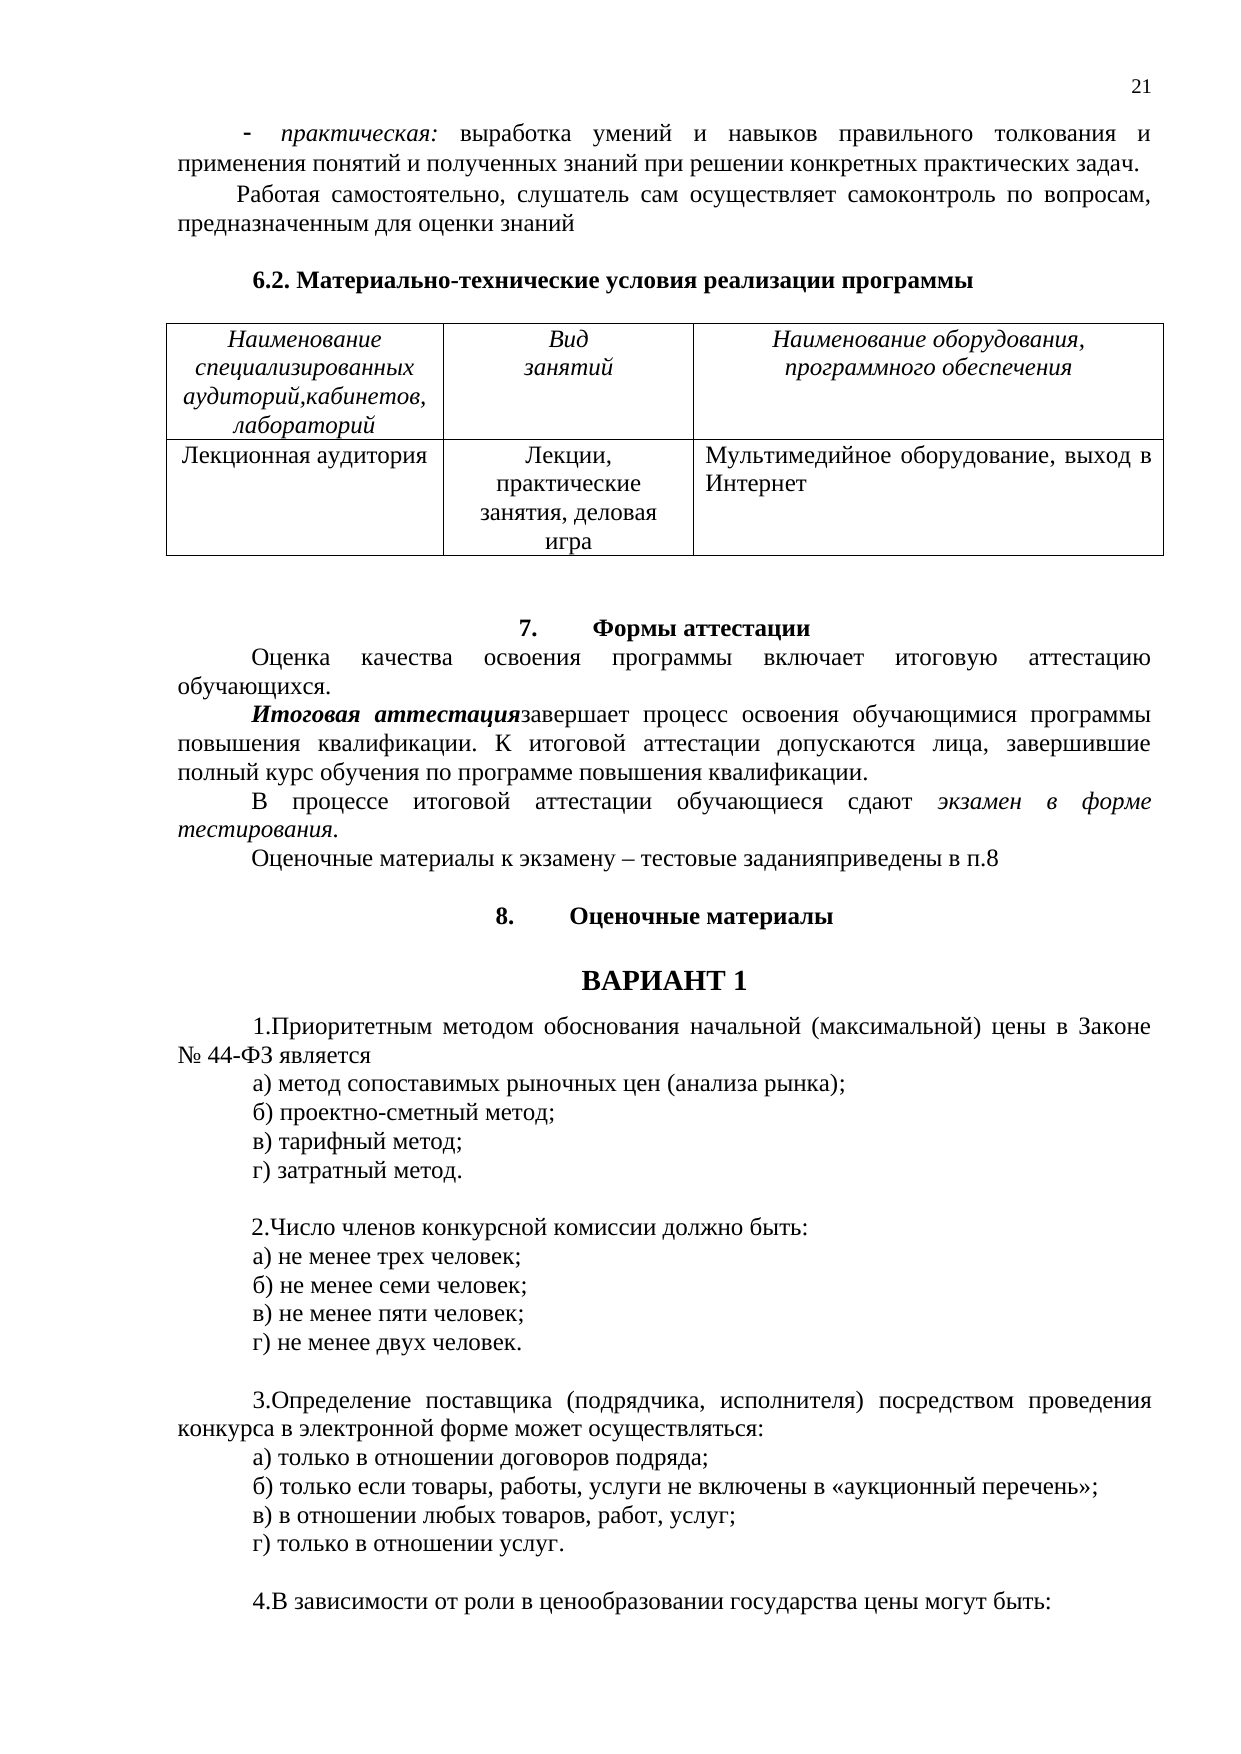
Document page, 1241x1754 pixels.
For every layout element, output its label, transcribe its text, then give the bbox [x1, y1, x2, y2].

table_cell Мультимедийное оборудование, выход в Интернет [694, 440, 1163, 555]
text б) только если товары, работы, услуги не включены в «аукционный перечень»; [177, 1471, 1152, 1500]
text б) не менее семи человек; [177, 1270, 1152, 1298]
text Оценочные материалы к экзамену – тестовые заданияприведены в п.8 [177, 843, 1152, 872]
list Формы аттестации [177, 613, 1152, 642]
text а) только в отношении договоров подряда; [177, 1442, 1152, 1471]
text г) не менее двух человек. [177, 1327, 1152, 1356]
text 4.В зависимости от роли в ценообразовании государства цены могут быть: [177, 1586, 1152, 1615]
text в) не менее пяти человек; [177, 1298, 1152, 1327]
text 2.Число членов конкурсной комиссии должно быть: [251, 1212, 1152, 1241]
text в) тарифный метод; [177, 1126, 1152, 1155]
text ВАРИАНТ 1 [177, 963, 1152, 997]
table_header Наименование специализированных аудиторий,кабинетов, лабораторий [167, 324, 443, 439]
text Работая самостоятельно, слушатель сам осуществляет самоконтроль по вопросам, предназначенным для оценки знаний [177, 179, 1152, 236]
text б) проектно-сметный метод; [177, 1097, 1152, 1126]
table_cell Лекции, практические занятия, деловая игра [444, 440, 693, 555]
text а) не менее трех человек; [177, 1241, 1152, 1270]
text В процессе итоговой аттестации обучающиеся сдают экзамен в форме тестирования. [177, 786, 1152, 843]
text 6.2. Материально-технические условия реализации программы [252, 265, 1152, 294]
table_header Наименование оборудования, программного обеспечения [694, 324, 1163, 439]
text 1.Приоритетным методом обоснования начальной (максимальной) цены в Законе № 44-ФЗ является [177, 1011, 1152, 1068]
text г) только в отношении услуг. [177, 1528, 1152, 1557]
list практическая: выработка умений и навыков правильного толкования и применения понятий и полученных знаний при решении конкретных практических задач. [177, 118, 1152, 177]
table_cell Лекционная аудитория [167, 440, 443, 555]
list Оценочные материалы [177, 901, 1152, 929]
text 3.Определение поставщика (подрядчика, исполнителя) посредством проведения конкурса в электронной форме может осуществляться: [177, 1385, 1152, 1442]
text Итоговая аттестациязавершает процесс освоения обучающимися программы повышения квалификации. К итоговой аттестации допускаются лица, завершившие полный курс обучения по программе повышения квалификации. [177, 699, 1152, 786]
text Оценка качества освоения программы включает итоговую аттестацию обучающихся. [177, 642, 1152, 699]
text в) в отношении любых товаров, работ, услуг; [177, 1500, 1152, 1528]
text а) метод сопоставимых рыночных цен (анализа рынка); [177, 1068, 1152, 1097]
table_header Вид занятий [444, 324, 693, 439]
text г) затратный метод. [177, 1155, 1152, 1183]
